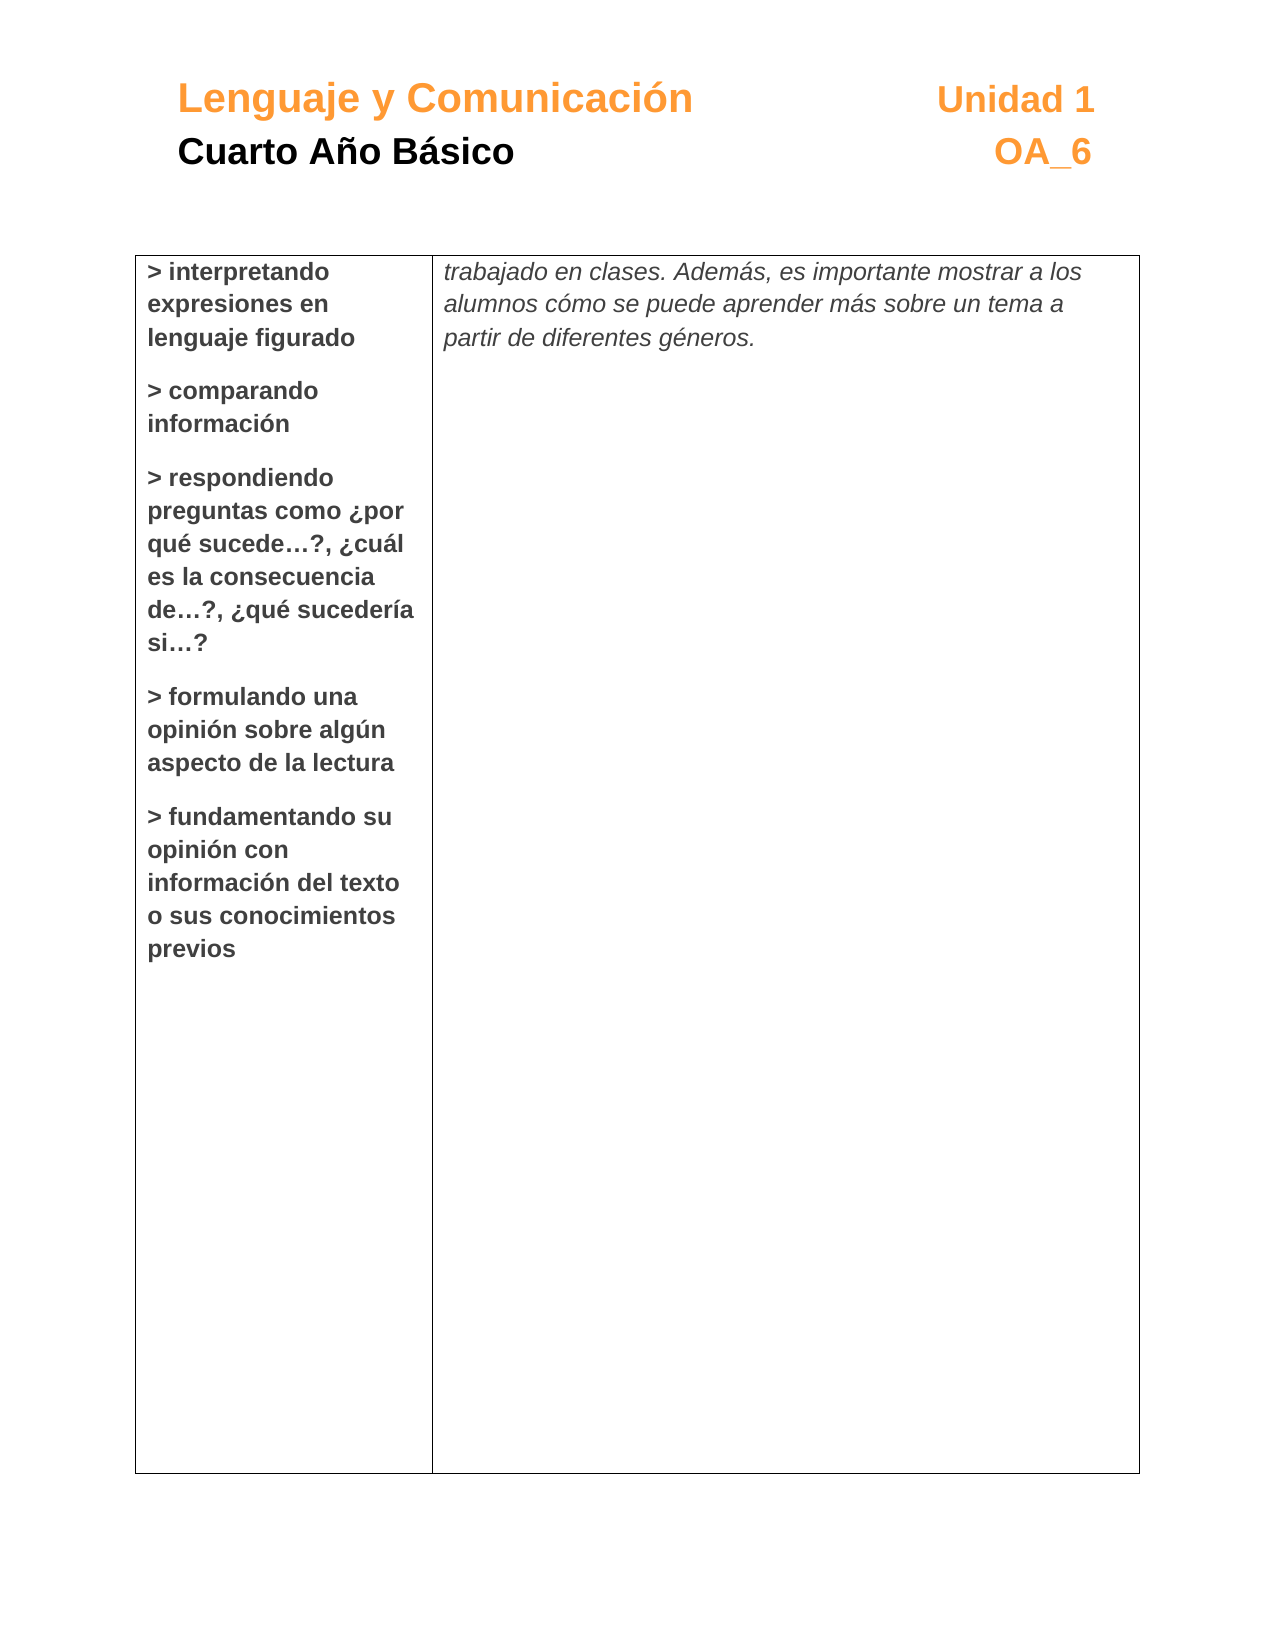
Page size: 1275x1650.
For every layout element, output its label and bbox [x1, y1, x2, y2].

table_cell [136, 256, 432, 1473]
table_cell [433, 256, 1139, 1473]
